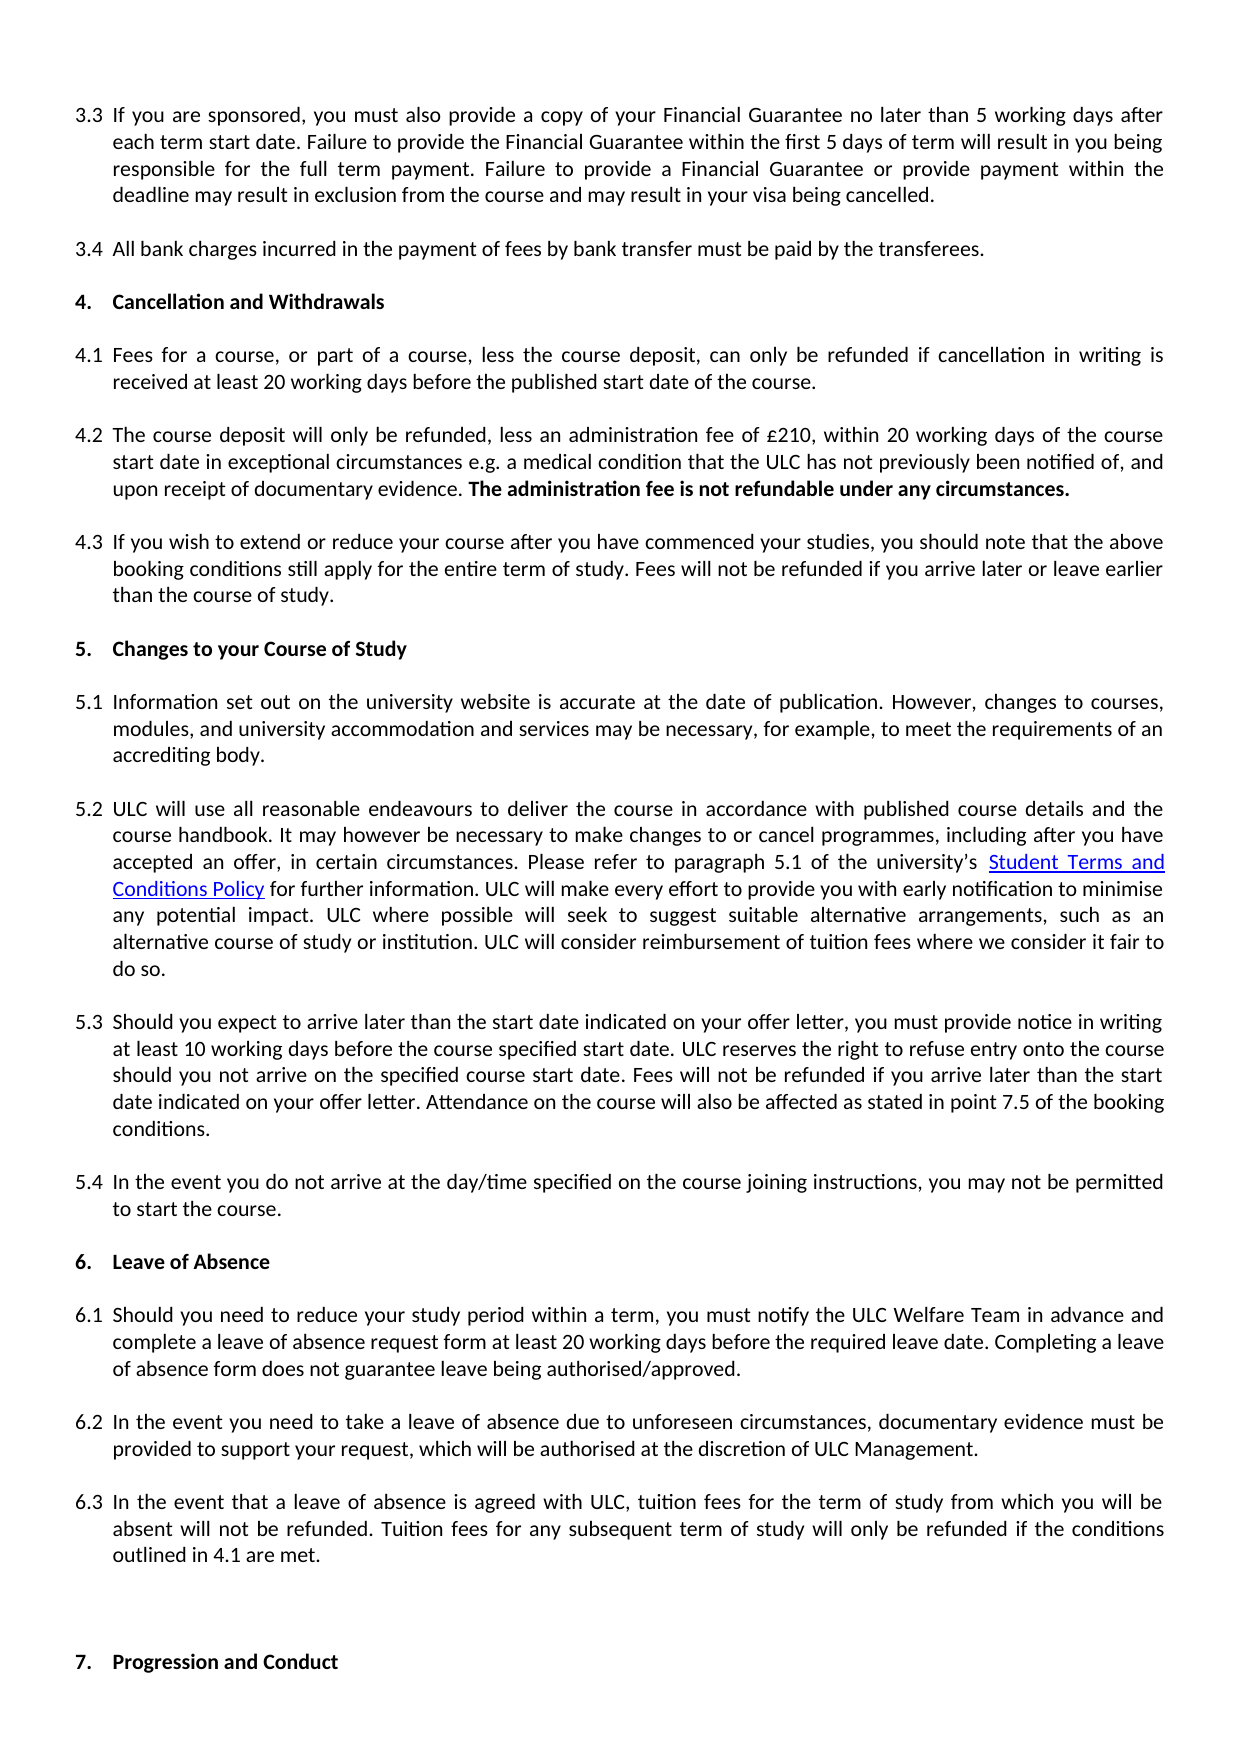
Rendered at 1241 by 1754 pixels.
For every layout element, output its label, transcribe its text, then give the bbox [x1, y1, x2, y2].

list Cancellation and Withdrawals [75, 288, 1165, 315]
list In the event you do not arrive at the day/time specified on the course joining instructions, you may not be permitted to start the course. [75, 1168, 1165, 1222]
list In the event you need to take a leave of absence due to unforeseen circumstances, documentary evidence must be provided to support your request, which will be authorised at the discretion of ULC Management. [75, 1408, 1165, 1462]
list Should you expect to arrive later than the start date indicated on your offer letter, you must provide notice in writing at least 10 working days before the course specified start date. ULC reserves the right to refuse entry onto the course should you not arrive on the specified course start date. Fees will not be refunded if you arrive later than the start date indicated on your offer letter. Attendance on the course will also be affected as stated in point 7.5 of the booking conditions. [75, 1008, 1165, 1142]
list Information set out on the university website is accurate at the date of publication. However, changes to courses, modules, and university accommodation and services may be necessary, for example, to meet the requirements of an accrediting body. [75, 688, 1165, 768]
list If you are sponsored, you must also provide a copy of your Financial Guarantee no later than 5 working days after each term start date. Failure to provide the Financial Guarantee within the first 5 days of term will result in you being responsible for the full term payment. Failure to provide a Financial Guarantee or provide payment within the deadline may result in exclusion from the course and may result in your visa being cancelled. [75, 102, 1165, 208]
list If you wish to extend or reduce your course after you have commenced your studies, you should note that the above booking conditions still apply for the entire term of study. Fees will not be refunded if you arrive later or leave earlier than the course of study. [75, 528, 1165, 608]
list ULC will use all reasonable endeavours to deliver the course in accordance with published course details and the course handbook. It may however be necessary to make changes to or cancel programmes, including after you have accepted an offer, in certain circumstances. Please refer to paragraph 5.1 of the university’s Student Terms and Conditions Policy for further information. ULC will make every effort to provide you with early notification to minimise any potential impact. ULC where possible will seek to suggest suitable alternative arrangements, such as an alternative course of study or institution. ULC will consider reimbursement of tuition fees where we consider it fair to do so. [75, 795, 1165, 982]
list All bank charges incurred in the payment of fees by bank transfer must be paid by the transferees. [75, 235, 1165, 262]
list Fees for a course, or part of a course, less the course deposit, can only be refunded if cancellation in writing is received at least 20 working days before the published start date of the course. [75, 342, 1165, 395]
list Progression and Conduct [75, 1648, 1165, 1675]
list Changes to your Course of Study [75, 635, 1165, 662]
list The course deposit will only be refunded, less an administration fee of £210, within 20 working days of the course start date in exceptional circumstances e.g. a medical condition that the ULC has not previously been notified of, and upon receipt of documentary evidence. The administration fee is not refundable under any circumstances. [75, 422, 1165, 502]
list Should you need to reduce your study period within a term, you must notify the ULC Welfare Team in advance and complete a leave of absence request form at least 20 working days before the required leave date. Completing a leave of absence form does not guarantee leave being authorised/approved. [75, 1302, 1165, 1382]
list Leave of Absence [75, 1248, 1165, 1275]
list In the event that a leave of absence is agreed with ULC, tuition fees for the term of study from which you will be absent will not be refunded. Tuition fees for any subsequent term of study will only be refunded if the conditions outlined in 4.1 are met. [75, 1488, 1165, 1568]
